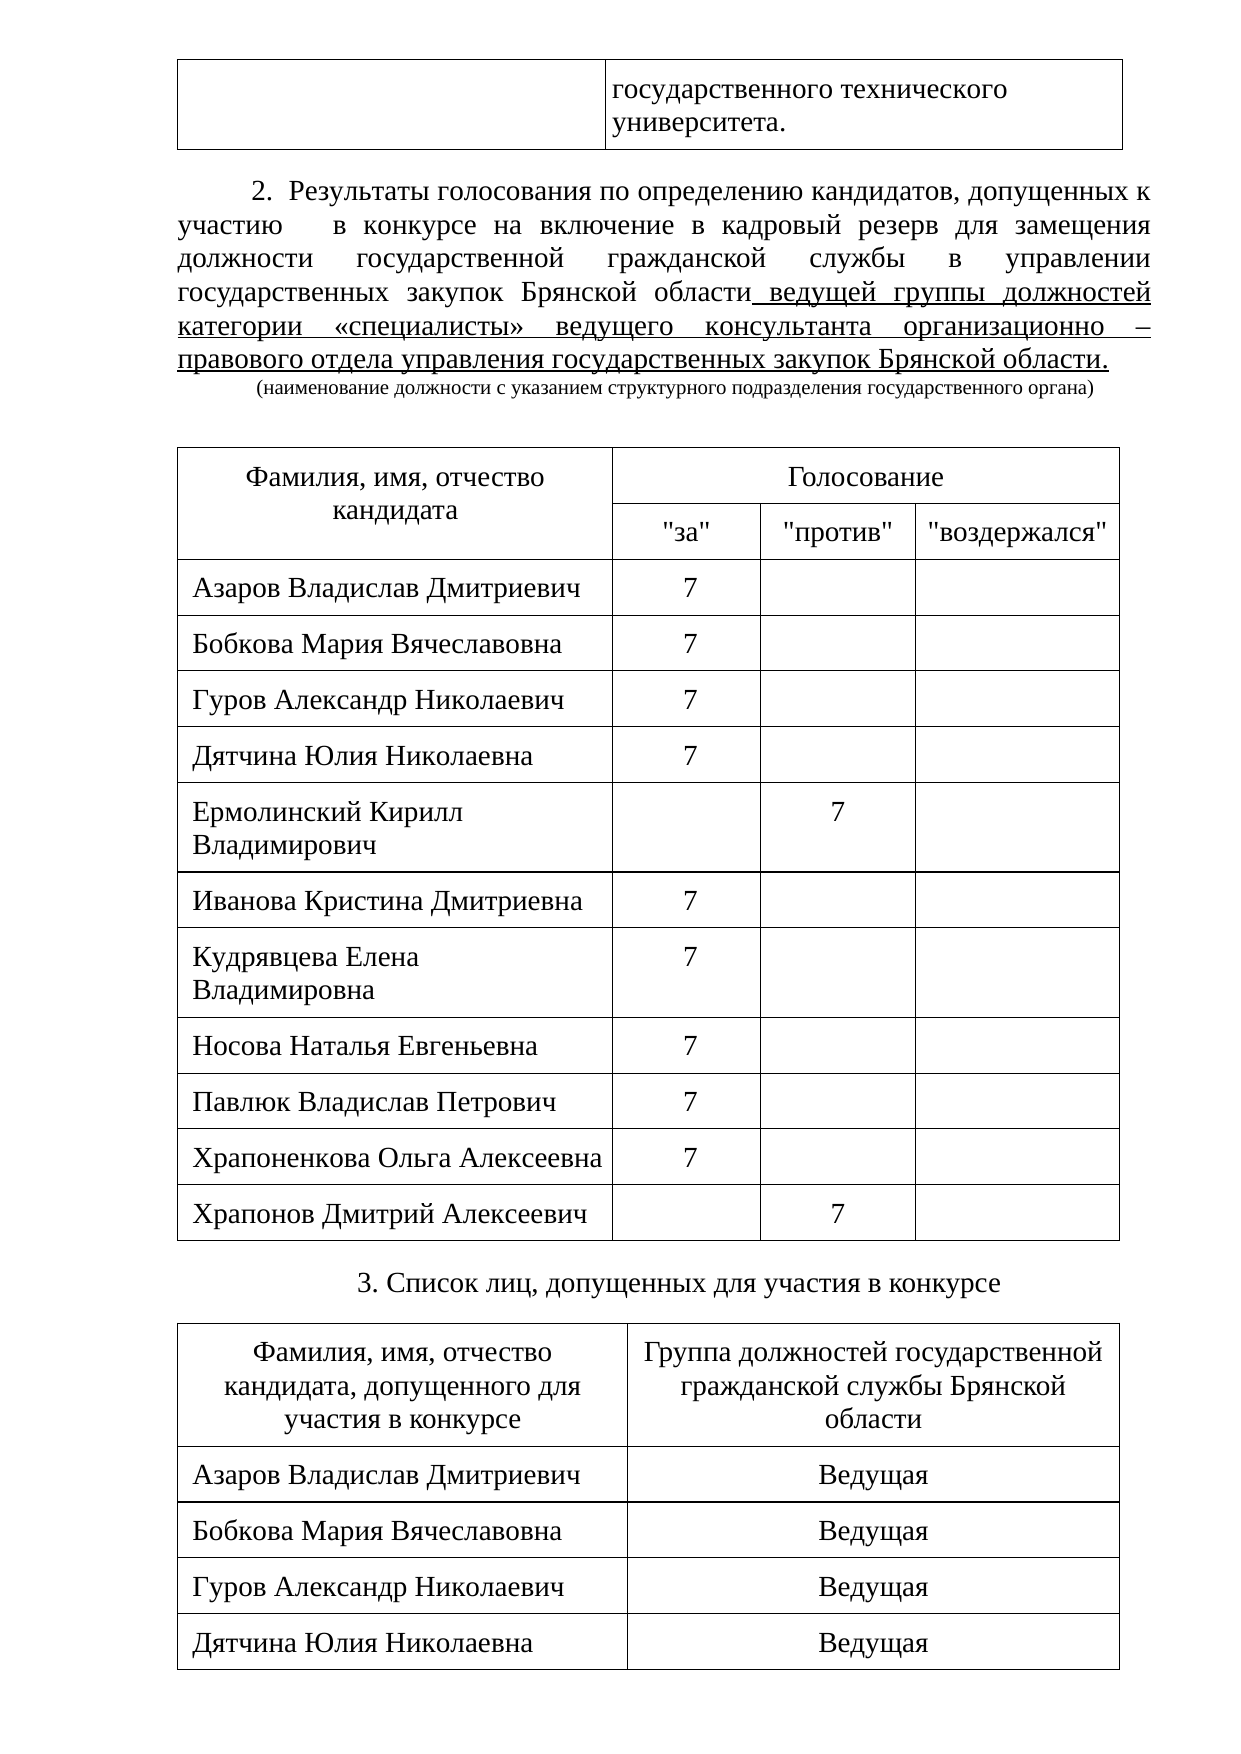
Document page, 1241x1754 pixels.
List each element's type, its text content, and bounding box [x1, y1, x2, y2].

table_cell 7 [613, 1129, 760, 1184]
table_cell Кудрявцева Елена Владимировна [178, 928, 612, 1017]
table_cell [613, 783, 760, 871]
table_cell [916, 560, 1119, 614]
text 2. Результаты голосования по определению кандидатов, допущенных к участию в конкурсе на включение в кадровый резерв для замещения должности государственной гражданской службы в управлении государственных закупок Брянской области ведущей группы должностей категории «специалисты» ведущего консультанта организационно – правового отдела управления государственных закупок Брянской области. [177, 173, 1152, 375]
table_cell 7 [761, 1185, 915, 1240]
table_cell 7 [613, 873, 760, 927]
table_cell 7 [613, 928, 760, 1017]
table_cell Храпоненкова Ольга Алексеевна [178, 1129, 612, 1184]
table_cell [761, 873, 915, 927]
table_cell Ведущая [628, 1503, 1119, 1557]
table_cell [178, 60, 605, 148]
table_cell Ведущая [628, 1558, 1119, 1613]
table_cell Азаров Владислав Дмитриевич [178, 1447, 627, 1501]
table_cell Дятчина Юлия Николаевна [178, 1614, 627, 1669]
table_cell [916, 928, 1119, 1017]
table_header Фамилия, имя, отчество кандидата [178, 448, 612, 559]
table_cell Бобкова Мария Вячеславовна [178, 1503, 627, 1557]
table_cell [761, 1129, 915, 1184]
table_cell [916, 1129, 1119, 1184]
table_cell 7 [613, 671, 760, 726]
table_cell 7 [613, 1018, 760, 1072]
table_cell 7 [613, 1074, 760, 1128]
table_cell [761, 560, 915, 614]
table_cell [916, 873, 1119, 927]
table_cell "за" [613, 504, 760, 559]
table_header Голосование [613, 448, 1119, 503]
table_cell [761, 727, 915, 782]
table_cell Бобкова Мария Вячеславовна [178, 616, 612, 670]
table_header Фамилия, имя, отчество кандидата, допущенного для участия в конкурсе [178, 1324, 627, 1446]
table_cell 7 [761, 783, 915, 871]
table_cell [761, 1074, 915, 1128]
table_cell 7 [613, 560, 760, 614]
table_cell [761, 671, 915, 726]
table_cell [761, 616, 915, 670]
table_cell Ермолинский Кирилл Владимирович [178, 783, 612, 871]
table_cell 7 [613, 727, 760, 782]
table_cell [916, 1185, 1119, 1240]
table_cell Иванова Кристина Дмитриевна [178, 873, 612, 927]
table_cell Гуров Александр Николаевич [178, 1558, 627, 1613]
table_header Группа должностей государственной гражданской службы Брянской области [628, 1324, 1119, 1446]
table_cell Дятчина Юлия Николаевна [178, 727, 612, 782]
table_cell Храпонов Дмитрий Алексеевич [178, 1185, 612, 1240]
text 3. Список лиц, допущенных для участия в конкурсе [177, 1265, 1152, 1298]
table_cell [613, 1185, 760, 1240]
table_cell [916, 616, 1119, 670]
table_cell Ведущая [628, 1614, 1119, 1669]
table_cell [916, 783, 1119, 871]
table_cell [916, 727, 1119, 782]
table_cell Носова Наталья Евгеньевна [178, 1018, 612, 1072]
table_cell Гуров Александр Николаевич [178, 671, 612, 726]
table_cell [761, 1018, 915, 1072]
table_cell [761, 928, 915, 1017]
table_cell Павлюк Владислав Петрович [178, 1074, 612, 1128]
table_cell 7 [613, 616, 760, 670]
table_cell [916, 671, 1119, 726]
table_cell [606, 60, 1122, 148]
table_cell "против" [761, 504, 915, 559]
table_cell [916, 1074, 1119, 1128]
text (наименование должности с указанием структурного подразделения государственного органа) [177, 375, 1152, 399]
table_cell Азаров Владислав Дмитриевич [178, 560, 612, 614]
table_cell "воздержался" [916, 504, 1119, 559]
table_cell [916, 1018, 1119, 1072]
table_cell Ведущая [628, 1447, 1119, 1501]
